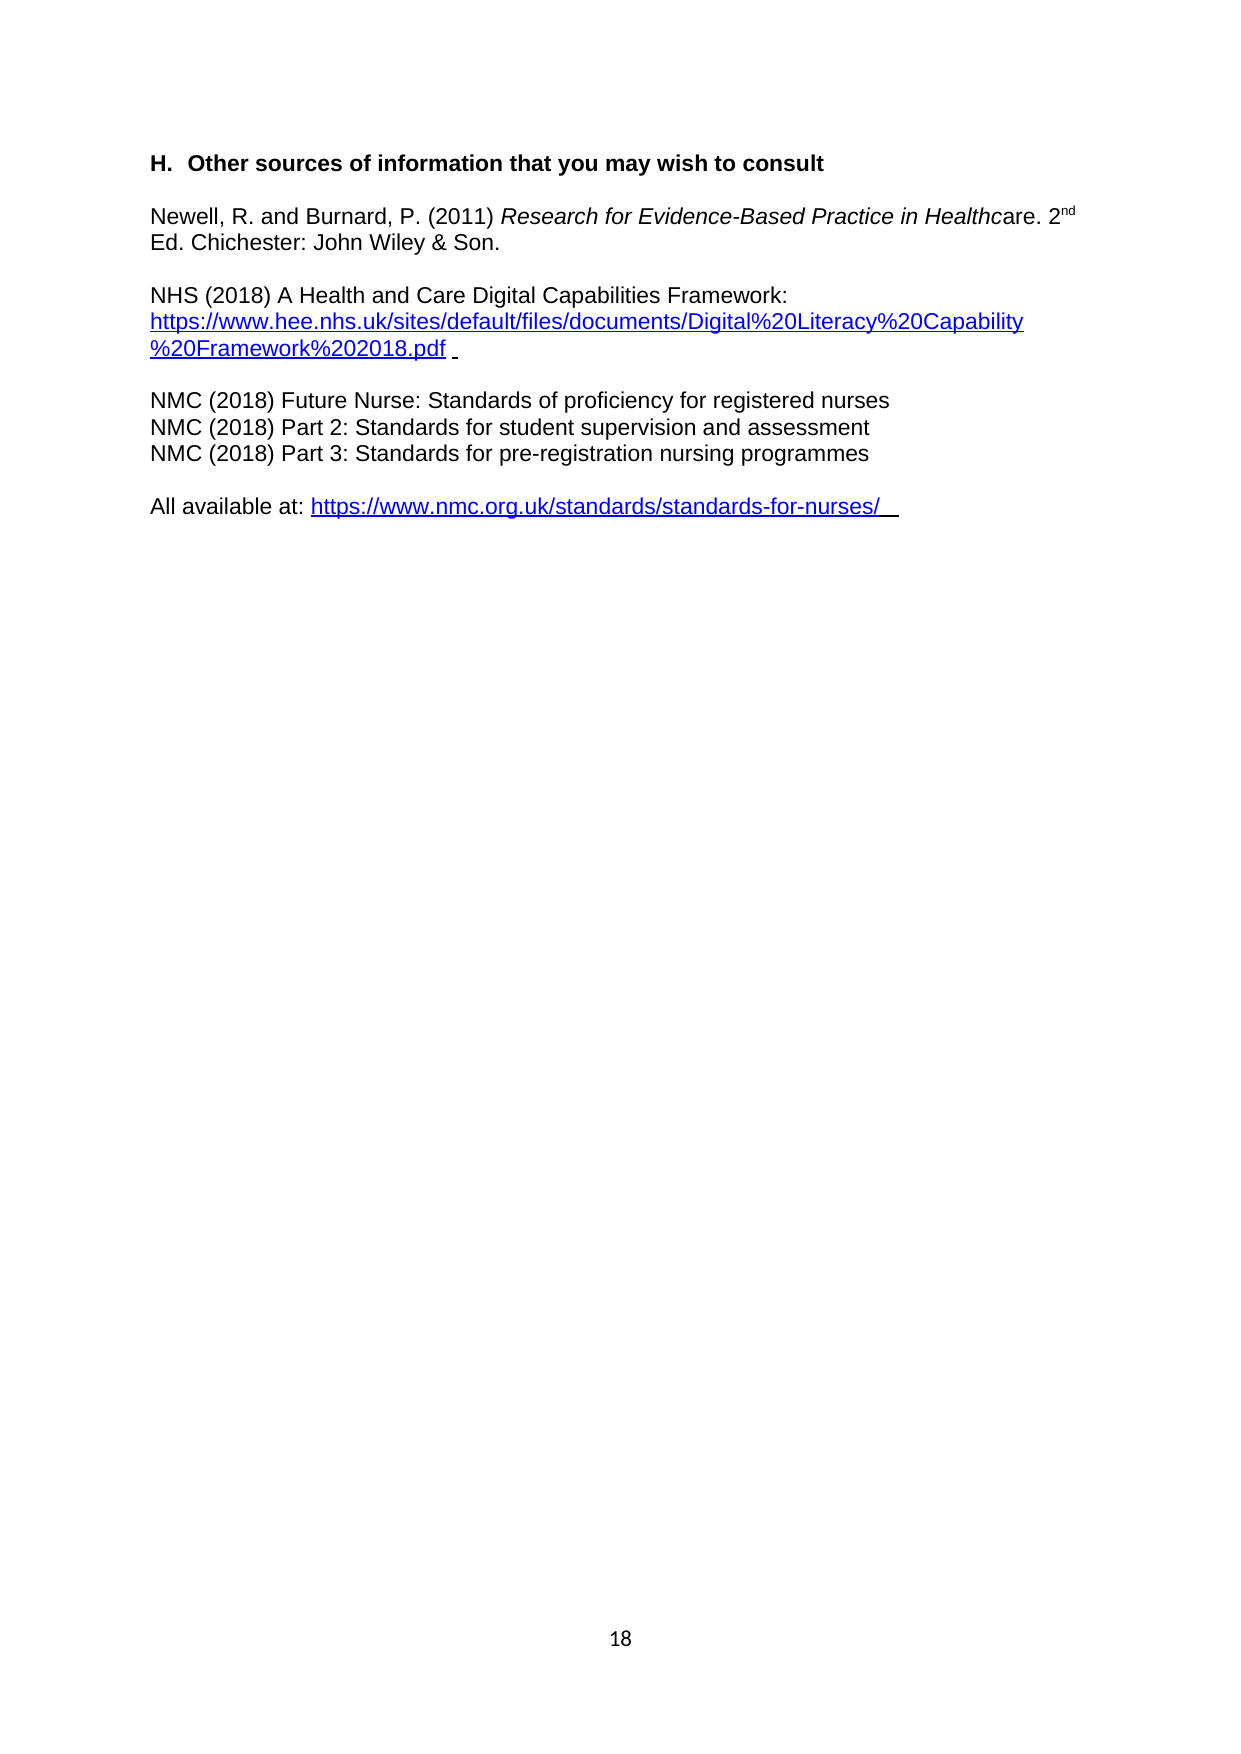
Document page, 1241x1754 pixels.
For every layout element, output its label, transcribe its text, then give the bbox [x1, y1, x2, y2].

text NMC (2018) Future Nurse: Standards of proficiency for registered nurses [150, 387, 1090, 413]
text Newell, R. and Burnard, P. (2011) Research for Evidence-Based Practice in Healthcare. 2nd Ed. Chichester: John Wiley & Son. [150, 203, 1090, 255]
text NMC (2018) Part 2: Standards for student supervision and assessment [150, 413, 1090, 440]
text NHS (2018) A Health and Care Digital Capabilities Framework: https://www.hee.nhs.uk/sites/default/files/documents/Digital%20Literacy%20Capability%20Framework%202018.pdf [150, 282, 1090, 361]
text NMC (2018) Part 3: Standards for pre-registration nursing programmes [150, 440, 1090, 466]
list Other sources of information that you may wish to consult [150, 150, 1090, 176]
text All available at: https://www.nmc.org.uk/standards/standards-for-nurses/ [150, 493, 1090, 519]
